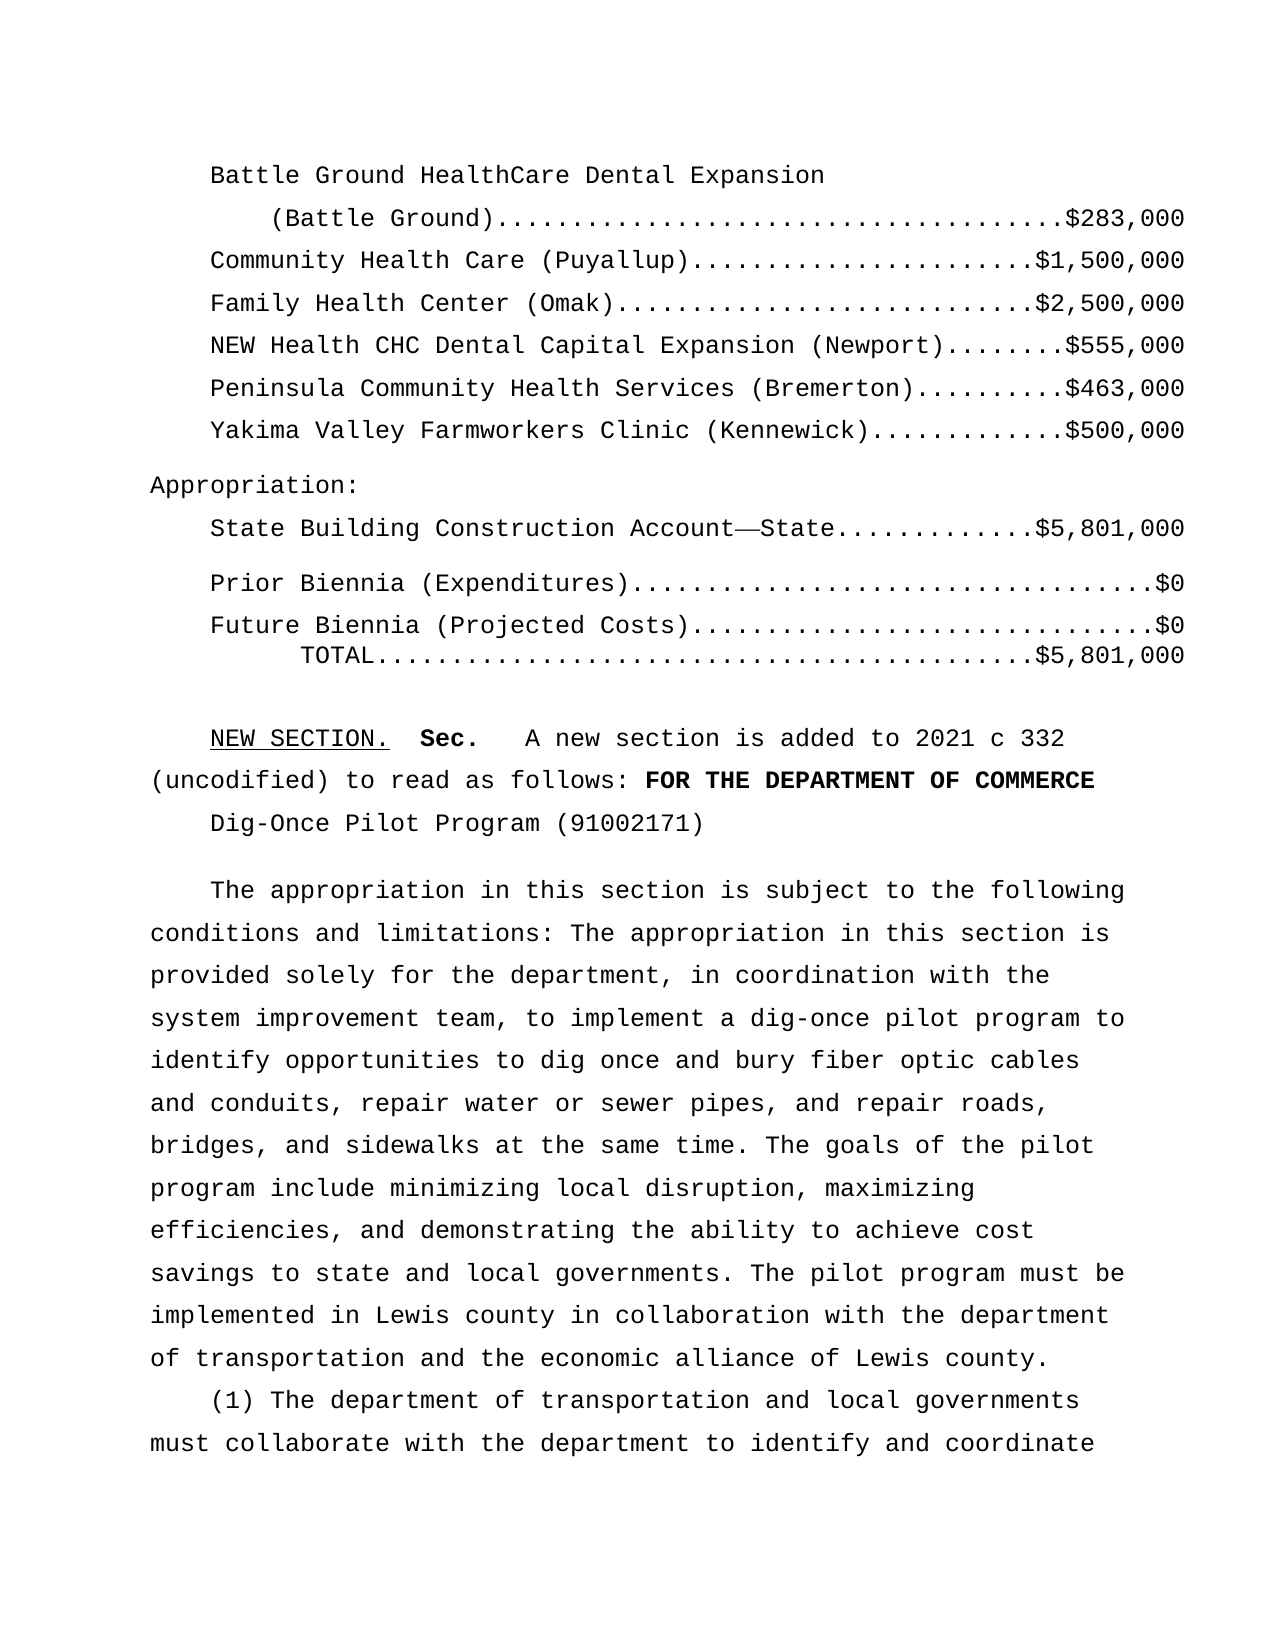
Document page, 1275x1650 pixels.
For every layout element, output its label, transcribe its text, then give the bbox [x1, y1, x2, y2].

text TOTAL $5,801,000 [150, 642, 1125, 671]
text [150, 1375, 1125, 1460]
text The appropriation in this section is subject to the following conditions and limitations: The appropriation in this section is provided solely for the department, in coordination with the system improvement team, to implement a dig-once pilot program to identify opportunities to dig once and bury fiber optic cables and conduits, repair water or sewer pipes, and repair roads, bridges, and sidewalks at the same time. The goals of the pilot program include minimizing local disruption, maximizing efficiencies, and demonstrating the ability to achieve cost savings to state and local governments. The pilot program must be implemented in Lewis county in collaboration with the department of transportation and the economic alliance of Lewis county. [150, 865, 1125, 1375]
text (Battle Ground) $283,000 [150, 192, 1125, 235]
text Yakima Valley Farmworkers Clinic (Kennewick) $500,000 [150, 405, 1125, 447]
text Community Health Care (Puyallup) $1,500,000 [150, 235, 1125, 277]
text Prior Biennia (Expenditures) $0 [150, 557, 1125, 600]
text Appropriation: [150, 460, 1125, 502]
text NEW SECTION. Sec. A new section is added to 2021 c 332 (uncodified) to read as follows: FOR THE DEPARTMENT OF COMMERCE [150, 712, 1125, 797]
text Family Health Center (Omak) $2,500,000 [150, 277, 1125, 320]
text Battle Ground HealthCare Dental Expansion [150, 150, 1125, 192]
text NEW Health CHC Dental Capital Expansion (Newport) $555,000 [150, 320, 1125, 362]
text Future Biennia (Projected Costs) $0 [150, 600, 1125, 642]
text Peninsula Community Health Services (Bremerton) $463,000 [150, 362, 1125, 405]
text State Building Construction Account—State $5,801,000 [150, 502, 1125, 545]
text Dig-Once Pilot Program (91002171) [150, 797, 1125, 840]
